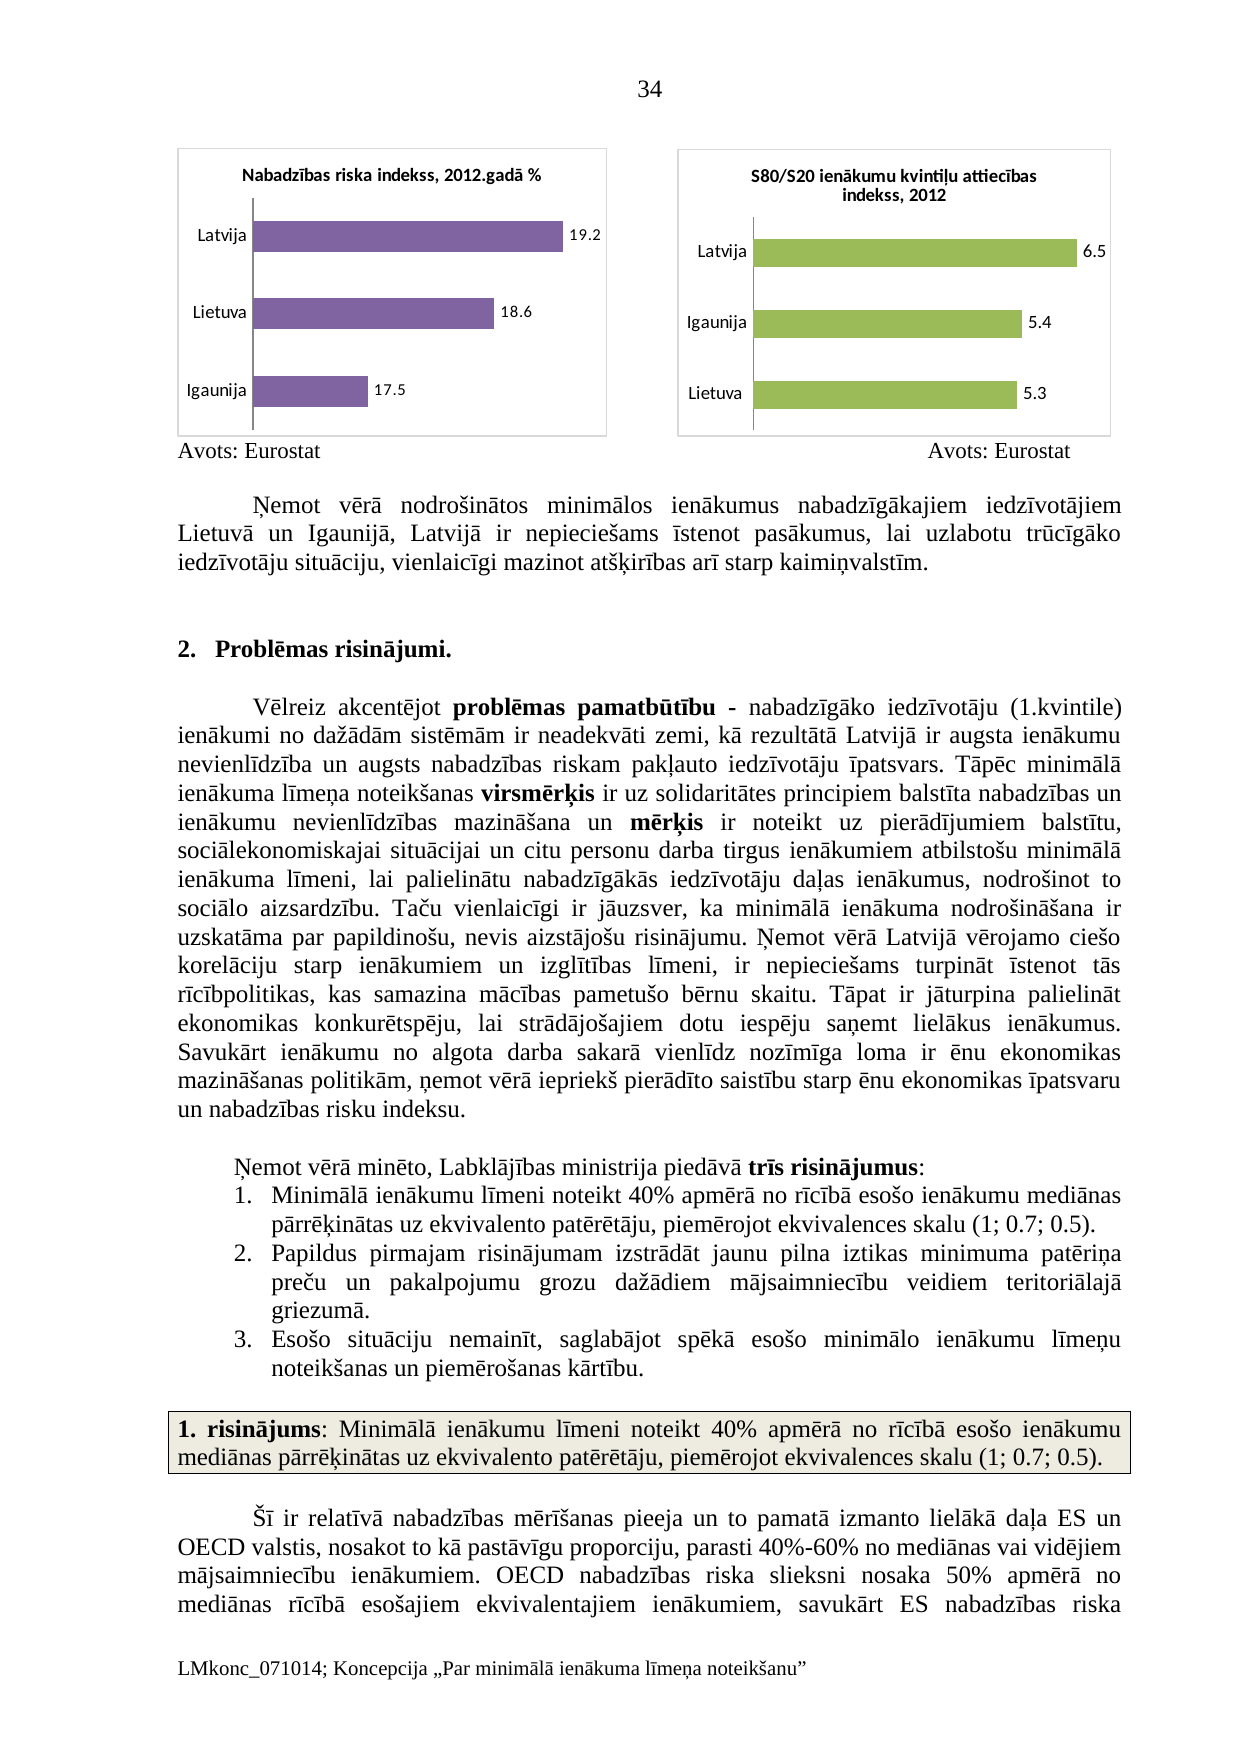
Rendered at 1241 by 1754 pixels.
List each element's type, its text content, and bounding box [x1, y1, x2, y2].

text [177, 1503, 1122, 1618]
text Ņemot vērā nodrošinātos minimālos ienākumus nabadzīgākajiem iedzīvotājiem Lietuvā un Igaunijā, Latvijā ir nepieciešams īstenot pasākumus, lai uzlabotu trūcīgāko iedzīvotāju situāciju, vienlaicīgi mazinot atšķirības arī starp kaimiņvalstīm. [177, 490, 1122, 576]
list Esošo situāciju nemainīt, saglabājot spēkā esošo minimālo ienākumu līmeņu noteikšanas un piemērošanas kārtību. [233, 1324, 1122, 1382]
list Minimālā ienākumu līmeni noteikt 40% apmērā no rīcībā esošo ienākumu mediānas pārrēķinātas uz ekvivalento patērētāju, piemērojot ekvivalences skalu (1; 0.7; 0.5). [233, 1181, 1122, 1238]
text Ņemot vērā minēto, Labklājības ministrija piedāvā trīs risinājumus: [177, 1152, 1122, 1181]
list Papildus pirmajam risinājumam izstrādāt jaunu pilna iztikas minimuma patēriņa preču un pakalpojumu grozu dažādiem mājsaimniecību veidiem teritoriālajā griezumā. [233, 1238, 1122, 1324]
text Avots: Eurostat Avots: Eurostat [177, 437, 1122, 463]
text 1. risinājums: Minimālā ienākumu līmeni noteikt 40% apmērā no rīcībā esošo ienākumu mediānas pārrēķinātas uz ekvivalento patērētāju, piemērojot ekvivalences skalu (1; 0.7; 0.5). [169, 1412, 1130, 1473]
subtitle Problēmas risinājumi. [177, 634, 1122, 663]
text Vēlreiz akcentējot problēmas pamatbūtību - nabadzīgāko iedzīvotāju (1.kvintile) ienākumi no dažādām sistēmām ir neadekvāti zemi, kā rezultātā Latvijā ir augsta ienākumu nevienlīdzība un augsts nabadzības riskam pakļauto iedzīvotāju īpatsvars. Tāpēc minimālā ienākuma līmeņa noteikšanas virsmērķis ir uz solidaritātes principiem balstīta nabadzības un ienākumu nevienlīdzības mazināšana un mērķis ir noteikt uz pierādījumiem balstītu, sociālekonomiskajai situācijai un citu personu darba tirgus ienākumiem atbilstošu minimālā ienākuma līmeni, lai palielinātu nabadzīgākās iedzīvotāju daļas ienākumus, nodrošinot to sociālo aizsardzību. Taču vienlaicīgi ir jāuzsver, ka minimālā ienākuma nodrošināšana ir uzskatāma par papildinošu, nevis aizstājošu risinājumu. Ņemot vērā Latvijā vērojamo ciešo korelāciju starp ienākumiem un izglītības līmeni, ir nepieciešams turpināt īstenot tās rīcībpolitikas, kas samazina mācības pametušo bērnu skaitu. Tāpat ir jāturpina palielināt ekonomikas konkurētspēju, lai strādājošajiem dotu iespēju saņemt lielākus ienākumus. Savukārt ienākumu no algota darba sakarā vienlīdz nozīmīga loma ir ēnu ekonomikas mazināšanas politikām, ņemot vērā iepriekš pierādīto saistību starp ēnu ekonomikas īpatsvaru un nabadzības risku indeksu. [177, 692, 1122, 1123]
